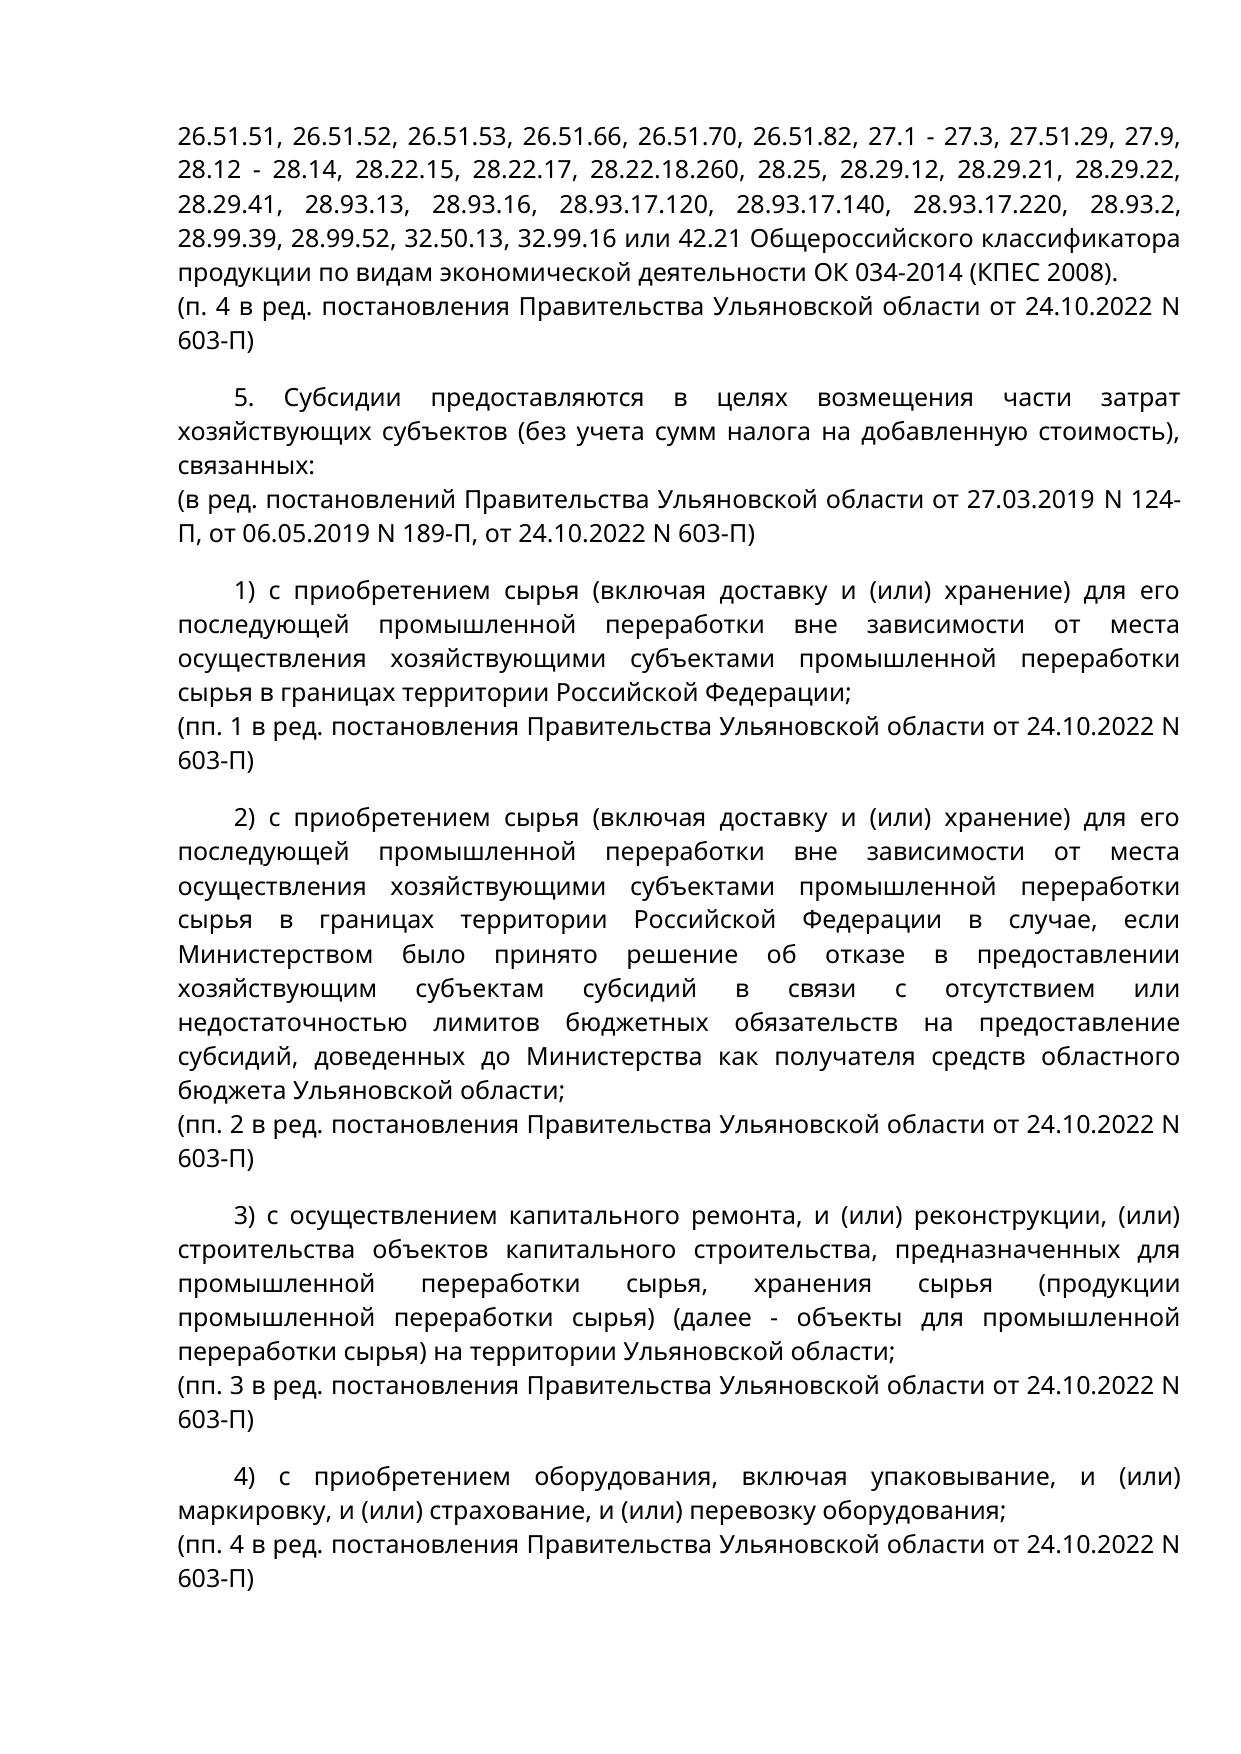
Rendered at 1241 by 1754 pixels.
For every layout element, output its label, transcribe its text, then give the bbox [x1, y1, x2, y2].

text (пп. 4 в ред. постановления Правительства Ульяновской области от 24.10.2022 N 603-П) [177, 1527, 1181, 1595]
text (пп. 2 в ред. постановления Правительства Ульяновской области от 24.10.2022 N 603-П) [177, 1107, 1181, 1175]
text 1) с приобретением сырья (включая доставку и (или) хранение) для его последующей промышленной переработки вне зависимости от места осуществления хозяйствующими субъектами промышленной переработки сырья в границах территории Российской Федерации; [177, 573, 1181, 709]
text 5. Субсидии предоставляются в целях возмещения части затрат хозяйствующих субъектов (без учета сумм налога на добавленную стоимость), связанных: [177, 379, 1181, 482]
text (пп. 1 в ред. постановления Правительства Ульяновской области от 24.10.2022 N 603-П) [177, 709, 1181, 777]
text 2) с приобретением сырья (включая доставку и (или) хранение) для его последующей промышленной переработки вне зависимости от места осуществления хозяйствующими субъектами промышленной переработки сырья в границах территории Российской Федерации в случае, если Министерством было принято решение об отказе в предоставлении хозяйствующим субъектам субсидий в связи с отсутствием или недостаточностью лимитов бюджетных обязательств на предоставление субсидий, доведенных до Министерства как получателя средств областного бюджета Ульяновской области; [177, 800, 1181, 1107]
text (пп. 3 в ред. постановления Правительства Ульяновской области от 24.10.2022 N 603-П) [177, 1368, 1181, 1436]
text 4) с приобретением оборудования, включая упаковывание, и (или) маркировку, и (или) страхование, и (или) перевозку оборудования; [177, 1459, 1181, 1527]
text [177, 118, 1181, 288]
text (п. 4 в ред. постановления Правительства Ульяновской области от 24.10.2022 N 603-П) [177, 288, 1181, 357]
text 3) с осуществлением капитального ремонта, и (или) реконструкции, (или) строительства объектов капитального строительства, предназначенных для промышленной переработки сырья, хранения сырья (продукции промышленной переработки сырья) (далее - объекты для промышленной переработки сырья) на территории Ульяновской области; [177, 1198, 1181, 1368]
text (в ред. постановлений Правительства Ульяновской области от 27.03.2019 N 124-П, от 06.05.2019 N 189-П, от 24.10.2022 N 603-П) [177, 482, 1181, 550]
